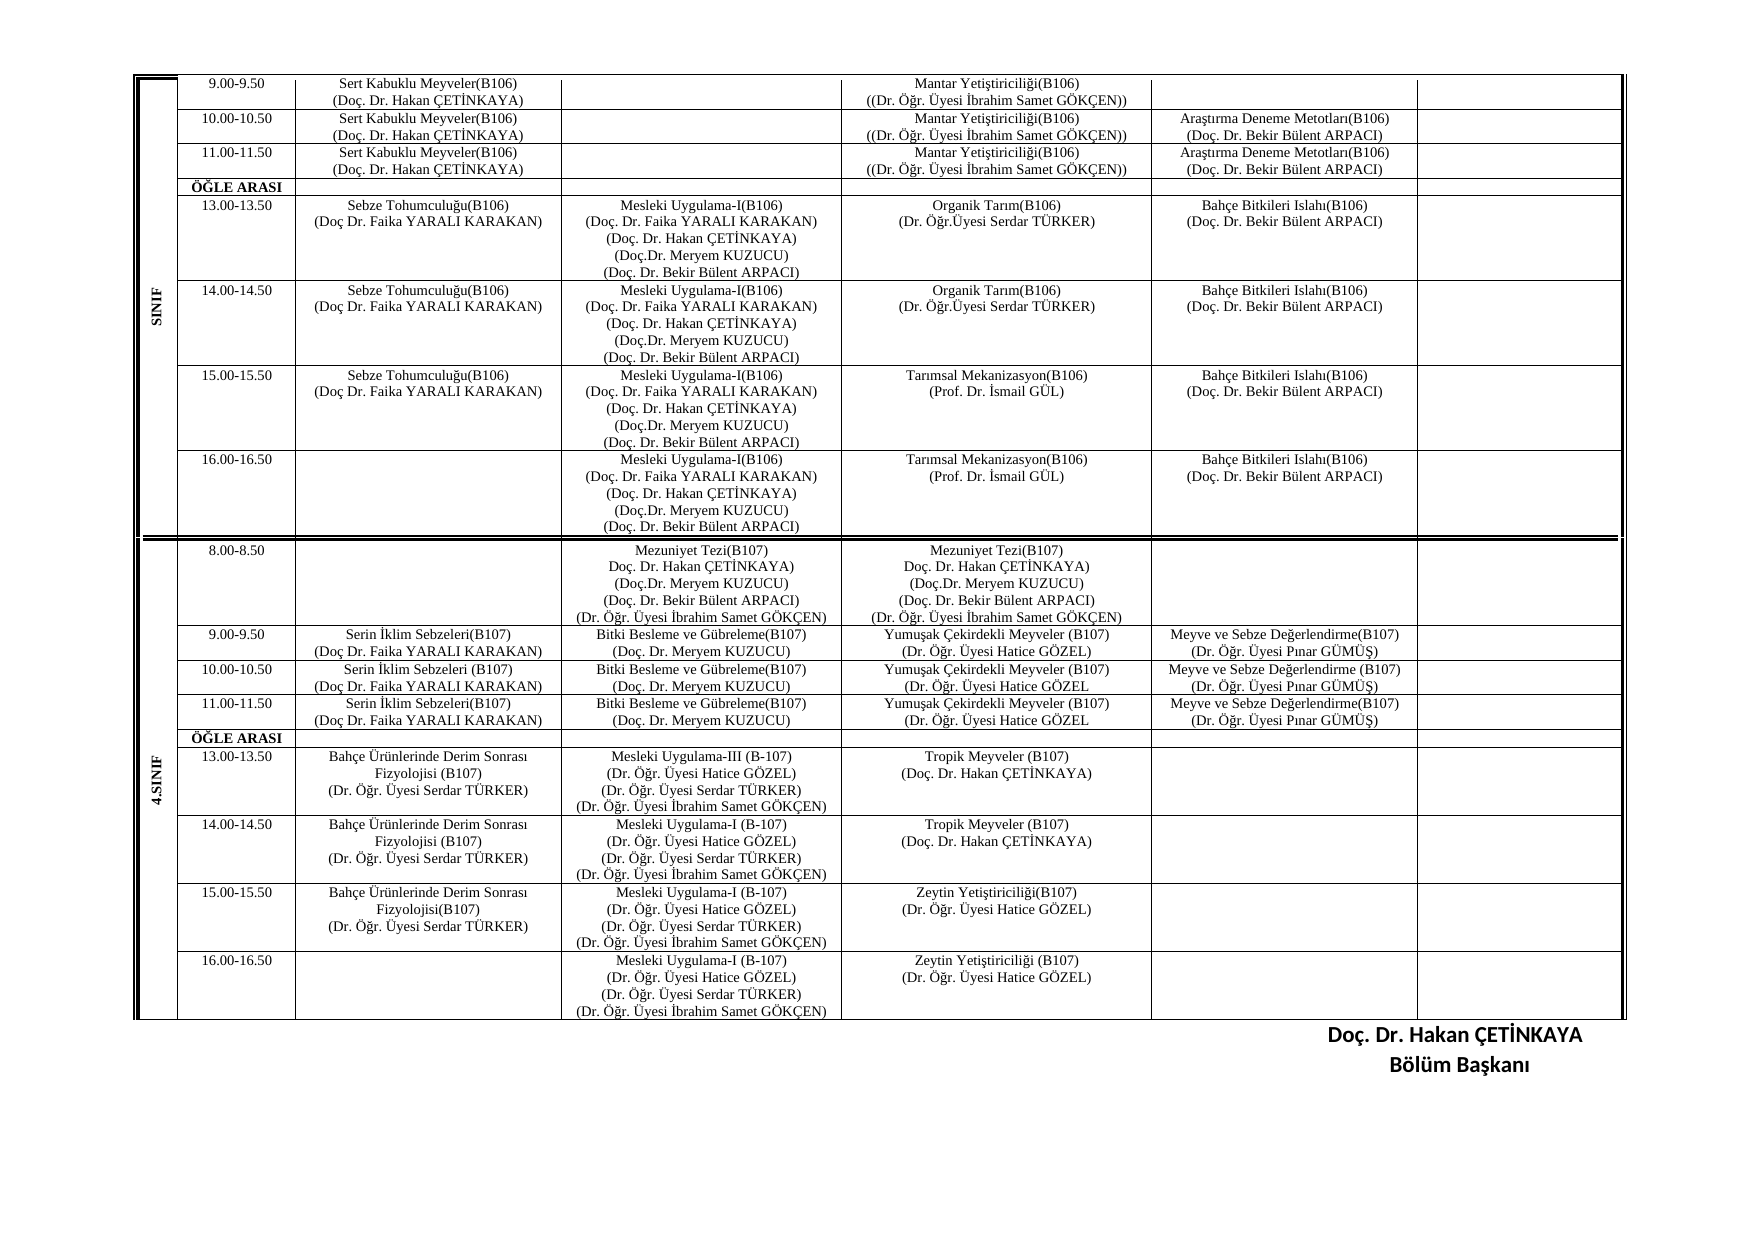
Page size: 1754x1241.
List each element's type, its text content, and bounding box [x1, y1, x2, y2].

table_cell [1152, 748, 1417, 815]
table_cell Serin İklim Sebzeleri(B107) (Doç Dr. Faika YARALI KARAKAN) [296, 626, 561, 660]
table_cell [1152, 884, 1417, 951]
table_cell Bahçe Ürünlerinde Derim Sonrası Fizyolojisi(B107) (Dr. Öğr. Üyesi Serdar TÜRKER) [296, 884, 561, 951]
table_cell Mantar Yetiştiriciliği(B106) ((Dr. Öğr. Üyesi İbrahim Samet GÖKÇEN)) [842, 144, 1151, 178]
table_cell [562, 144, 841, 178]
table_cell Bahçe Bitkileri Islahı(B106) (Doç. Dr. Bekir Bülent ARPACI) [1152, 196, 1417, 280]
table_cell 14.00-14.50 [178, 281, 295, 365]
table_cell Bitki Besleme ve Gübreleme(B107) (Doç. Dr. Meryem KUZUCU) [562, 695, 841, 729]
table_cell [1418, 179, 1621, 195]
table_cell 8.00-8.50 [178, 541, 295, 625]
text Bölüm Başkanı [1328, 1050, 1606, 1078]
table_cell Bahçe Ürünlerinde Derim Sonrası Fizyolojisi (B107) (Dr. Öğr. Üyesi Serdar TÜRKER) [296, 748, 561, 815]
table_cell Mesleki Uygulama-III (B-107) (Dr. Öğr. Üyesi Hatice GÖZEL) (Dr. Öğr. Üyesi Serdar TÜRKER) (Dr. Öğr. Üyesi İbrahim Samet GÖKÇEN) [562, 748, 841, 815]
table_cell [1152, 730, 1417, 747]
table_cell [562, 730, 841, 747]
table_cell 15.00-15.50 [178, 884, 295, 951]
table_cell Serin İklim Sebzeleri (B107) (Doç Dr. Faika YARALI KARAKAN) [296, 661, 561, 694]
table_cell Sert Kabuklu Meyveler(B106) (Doç. Dr. Hakan ÇETİNKAYA) [296, 144, 561, 178]
table_cell Araştırma Deneme Metotları(B106) (Doç. Dr. Bekir Bülent ARPACI) [1152, 144, 1417, 178]
table_cell 13.00-13.50 [178, 196, 295, 280]
table_cell 11.00-11.50 [178, 144, 295, 178]
table_cell Zeytin Yetiştiriciliği(B107) (Dr. Öğr. Üyesi Hatice GÖZEL) [842, 884, 1151, 951]
table_cell [1418, 535, 1624, 625]
table_cell [842, 730, 1151, 747]
table_cell 16.00-16.50 [178, 952, 295, 1019]
table_cell 10.00-10.50 [178, 110, 295, 143]
table_cell Bitki Besleme ve Gübreleme(B107) (Doç. Dr. Meryem KUZUCU) [562, 626, 841, 660]
table_cell Yumuşak Çekirdekli Meyveler (B107) (Dr. Öğr. Üyesi Hatice GÖZEL [842, 695, 1151, 729]
text Doç. Dr. Hakan ÇETİNKAYA [1328, 1020, 1606, 1048]
table_cell Meyve ve Sebze Değerlendirme(B107) (Dr. Öğr. Üyesi Pınar GÜMÜŞ) [1152, 626, 1417, 660]
table_cell [296, 541, 561, 625]
table_cell Meyve ve Sebze Değerlendirme(B107) (Dr. Öğr. Üyesi Pınar GÜMÜŞ) [1152, 695, 1417, 729]
table_cell 4.SINIF [136, 535, 177, 1019]
table_cell [296, 730, 561, 747]
table_cell ÖĞLE ARASI [178, 730, 295, 747]
table_cell Mesleki Uygulama-I(B106) (Doç. Dr. Faika YARALI KARAKAN) (Doç. Dr. Hakan ÇETİNKAYA) (Doç.Dr. Meryem KUZUCU) (Doç. Dr. Bekir Bülent ARPACI) [562, 451, 841, 535]
table_cell [1418, 144, 1621, 178]
table_cell Bahçe Bitkileri Islahı(B106) (Doç. Dr. Bekir Bülent ARPACI) [1152, 451, 1417, 535]
table_cell 9.00-9.50 [178, 626, 295, 660]
table_cell [296, 179, 561, 195]
table_cell Mantar Yetiştiriciliği(B106) ((Dr. Öğr. Üyesi İbrahim Samet GÖKÇEN)) [842, 110, 1151, 143]
table_cell [1418, 110, 1621, 143]
table_cell 11.00-11.50 [178, 695, 295, 729]
table_cell Organik Tarım(B106) (Dr. Öğr.Üyesi Serdar TÜRKER) [842, 196, 1151, 280]
table_cell [1418, 281, 1621, 365]
table_cell 13.00-13.50 [178, 748, 295, 815]
table_cell [1418, 816, 1621, 883]
table_cell Bahçe Bitkileri Islahı(B106) (Doç. Dr. Bekir Bülent ARPACI) [1152, 281, 1417, 365]
table_cell [562, 110, 841, 143]
table_cell [1418, 451, 1621, 535]
table_cell [1418, 952, 1621, 1019]
table_cell [1418, 661, 1621, 694]
table_cell 9.00-9.50 [178, 75, 295, 108]
table_cell Organik Tarım(B106) (Dr. Öğr.Üyesi Serdar TÜRKER) [842, 281, 1151, 365]
table_cell [1418, 695, 1621, 729]
table_cell [1152, 952, 1417, 1019]
table_cell [1418, 366, 1621, 450]
table_cell Mezuniyet Tezi(B107) Doç. Dr. Hakan ÇETİNKAYA) (Doç.Dr. Meryem KUZUCU) (Doç. Dr. Bekir Bülent ARPACI) (Dr. Öğr. Üyesi İbrahim Samet GÖKÇEN) [842, 541, 1151, 625]
table_cell 10.00-10.50 [178, 661, 295, 694]
table_cell Mesleki Uygulama-I(B106) (Doç. Dr. Faika YARALI KARAKAN) (Doç. Dr. Hakan ÇETİNKAYA) (Doç.Dr. Meryem KUZUCU) (Doç. Dr. Bekir Bülent ARPACI) [562, 196, 841, 280]
table_header 3.SINIF [140, 80, 177, 535]
table_cell [1418, 884, 1621, 951]
table_cell Sebze Tohumculuğu(B106) (Doç Dr. Faika YARALI KARAKAN) [296, 281, 561, 365]
table_cell Mesleki Uygulama-I (B-107) (Dr. Öğr. Üyesi Hatice GÖZEL) (Dr. Öğr. Üyesi Serdar TÜRKER) (Dr. Öğr. Üyesi İbrahim Samet GÖKÇEN) [562, 884, 841, 951]
table_cell Araştırma Deneme Metotları(B106) (Doç. Dr. Bekir Bülent ARPACI) [1152, 110, 1417, 143]
table_cell Mesleki Uygulama-I(B106) (Doç. Dr. Faika YARALI KARAKAN) (Doç. Dr. Hakan ÇETİNKAYA) (Doç.Dr. Meryem KUZUCU) (Doç. Dr. Bekir Bülent ARPACI) [562, 281, 841, 365]
table_cell Mezuniyet Tezi(B107) Doç. Dr. Hakan ÇETİNKAYA) (Doç.Dr. Meryem KUZUCU) (Doç. Dr. Bekir Bülent ARPACI) (Dr. Öğr. Üyesi İbrahim Samet GÖKÇEN) [562, 541, 841, 625]
table_cell [1152, 541, 1417, 625]
table_cell [1418, 75, 1621, 108]
table_cell Sebze Tohumculuğu(B106) (Doç Dr. Faika YARALI KARAKAN) [296, 366, 561, 450]
table_cell 14.00-14.50 [178, 816, 295, 883]
table_cell [1418, 626, 1621, 660]
table_cell Sert Kabuklu Meyveler(B106) (Doç. Dr. Hakan ÇETİNKAYA) [295, 75, 561, 108]
table_cell Tropik Meyveler (B107) (Doç. Dr. Hakan ÇETİNKAYA) [842, 816, 1151, 883]
table_cell [296, 451, 561, 535]
table_cell [1418, 730, 1621, 747]
table_cell Sert Kabuklu Meyveler(B106) (Doç. Dr. Hakan ÇETİNKAYA) [296, 110, 561, 143]
table_cell Yumuşak Çekirdekli Meyveler (B107) (Dr. Öğr. Üyesi Hatice GÖZEL [842, 661, 1151, 694]
table_cell Zeytin Yetiştiriciliği (B107) (Dr. Öğr. Üyesi Hatice GÖZEL) [842, 952, 1151, 1019]
table_cell [562, 179, 841, 195]
table_cell Mesleki Uygulama-I (B-107) (Dr. Öğr. Üyesi Hatice GÖZEL) (Dr. Öğr. Üyesi Serdar TÜRKER) (Dr. Öğr. Üyesi İbrahim Samet GÖKÇEN) [562, 952, 841, 1019]
table_cell [1418, 196, 1621, 280]
table_cell Tropik Meyveler (B107) (Doç. Dr. Hakan ÇETİNKAYA) [842, 748, 1151, 815]
table_cell Tarımsal Mekanizasyon(B106) (Prof. Dr. İsmail GÜL) [842, 451, 1151, 535]
table_cell Bahçe Ürünlerinde Derim Sonrası Fizyolojisi (B107) (Dr. Öğr. Üyesi Serdar TÜRKER) [296, 816, 561, 883]
table_cell 15.00-15.50 [178, 366, 295, 450]
table_cell Bitki Besleme ve Gübreleme(B107) (Doç. Dr. Meryem KUZUCU) [562, 661, 841, 694]
table_cell Sebze Tohumculuğu(B106) (Doç Dr. Faika YARALI KARAKAN) [296, 196, 561, 280]
table_cell [296, 952, 561, 1019]
table_cell Mantar Yetiştiriciliği(B106) ((Dr. Öğr. Üyesi İbrahim Samet GÖKÇEN)) [842, 75, 1152, 108]
table_cell [1152, 816, 1417, 883]
table_cell Serin İklim Sebzeleri(B107) (Doç Dr. Faika YARALI KARAKAN) [296, 695, 561, 729]
table_cell Yumuşak Çekirdekli Meyveler (B107) (Dr. Öğr. Üyesi Hatice GÖZEL) [842, 626, 1151, 660]
table_cell Mesleki Uygulama-I (B-107) (Dr. Öğr. Üyesi Hatice GÖZEL) (Dr. Öğr. Üyesi Serdar TÜRKER) (Dr. Öğr. Üyesi İbrahim Samet GÖKÇEN) [562, 816, 841, 883]
table_cell Meyve ve Sebze Değerlendirme (B107) (Dr. Öğr. Üyesi Pınar GÜMÜŞ) [1152, 661, 1417, 694]
table_cell [842, 179, 1151, 195]
table_cell Mesleki Uygulama-I(B106) (Doç. Dr. Faika YARALI KARAKAN) (Doç. Dr. Hakan ÇETİNKAYA) (Doç.Dr. Meryem KUZUCU) (Doç. Dr. Bekir Bülent ARPACI) [562, 366, 841, 450]
table_cell [1152, 75, 1417, 108]
table_cell [1152, 179, 1417, 195]
table_cell Bahçe Bitkileri Islahı(B106) (Doç. Dr. Bekir Bülent ARPACI) [1152, 366, 1417, 450]
table_cell Tarımsal Mekanizasyon(B106) (Prof. Dr. İsmail GÜL) [842, 366, 1151, 450]
table_cell [561, 75, 842, 108]
table_cell [1418, 748, 1621, 815]
table_cell 16.00-16.50 [178, 451, 295, 535]
table_cell ÖĞLE ARASI [178, 179, 295, 195]
